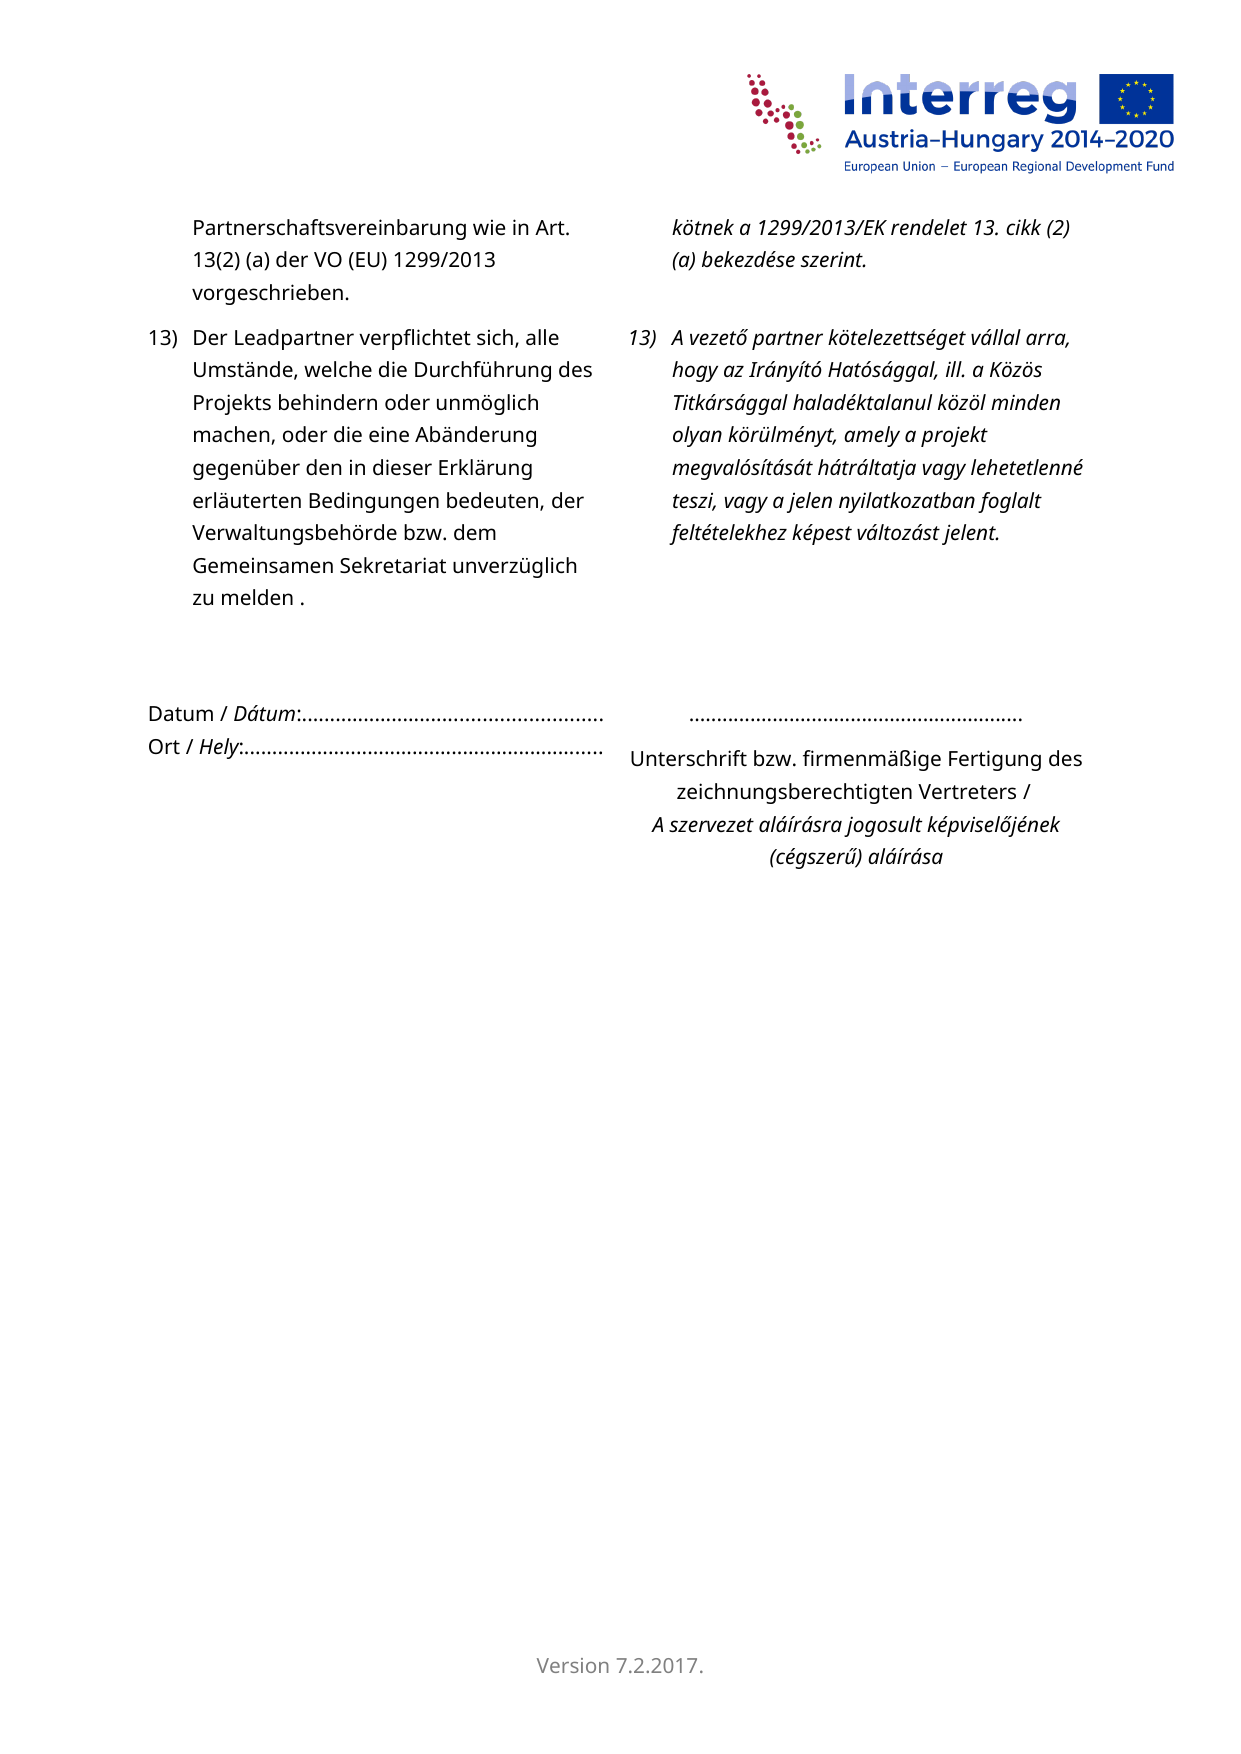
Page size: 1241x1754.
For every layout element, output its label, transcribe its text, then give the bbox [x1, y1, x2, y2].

table_header Datum / Dátum: Ort / Hely: [136, 687, 616, 874]
table_cell Der Leadpartner verpflichtet sich, alle Umstände, welche die Durchführung des Projekts behindern oder unmöglich machen, oder die eine Abänderung gegenüber den in dieser Erklärung erläuterten Bedingungen bedeuten, der Verwaltungsbehörde bzw. dem Gemeinsamen Sekretariat unverzüglich zu melden . [136, 316, 616, 622]
picture [723, 51, 1196, 193]
table_cell A partnerek partnerségi megállapodást kötnek a 1299/2013/EK rendelet 13. cikk (2)(a) bekezdése szerint. [616, 207, 1096, 316]
table_cell Die Partner schließen eine Partnerschaftsvereinbarung wie in Art. 13(2) (a) der VO (EU) 1299/2013 vorgeschrieben. [136, 207, 616, 316]
table_cell A vezető partner kötelezettséget vállal arra, hogy az Irányító Hatósággal, ill. a Közös Titkársággal haladéktalanul közöl minden olyan körülményt, amely a projekt megvalósítását hátráltatja vagy lehetetlenné teszi, vagy a jelen nyilatkozatban foglalt feltételekhez képest változást jelent. [616, 316, 1096, 622]
table_header ............................................................ Unterschrift bzw. firmenmäßige Fertigung des zeichnungsberechtigten Vertreters / A szervezet aláírásra jogosult képviselőjének (cégszerű) aláírása [616, 687, 1096, 874]
